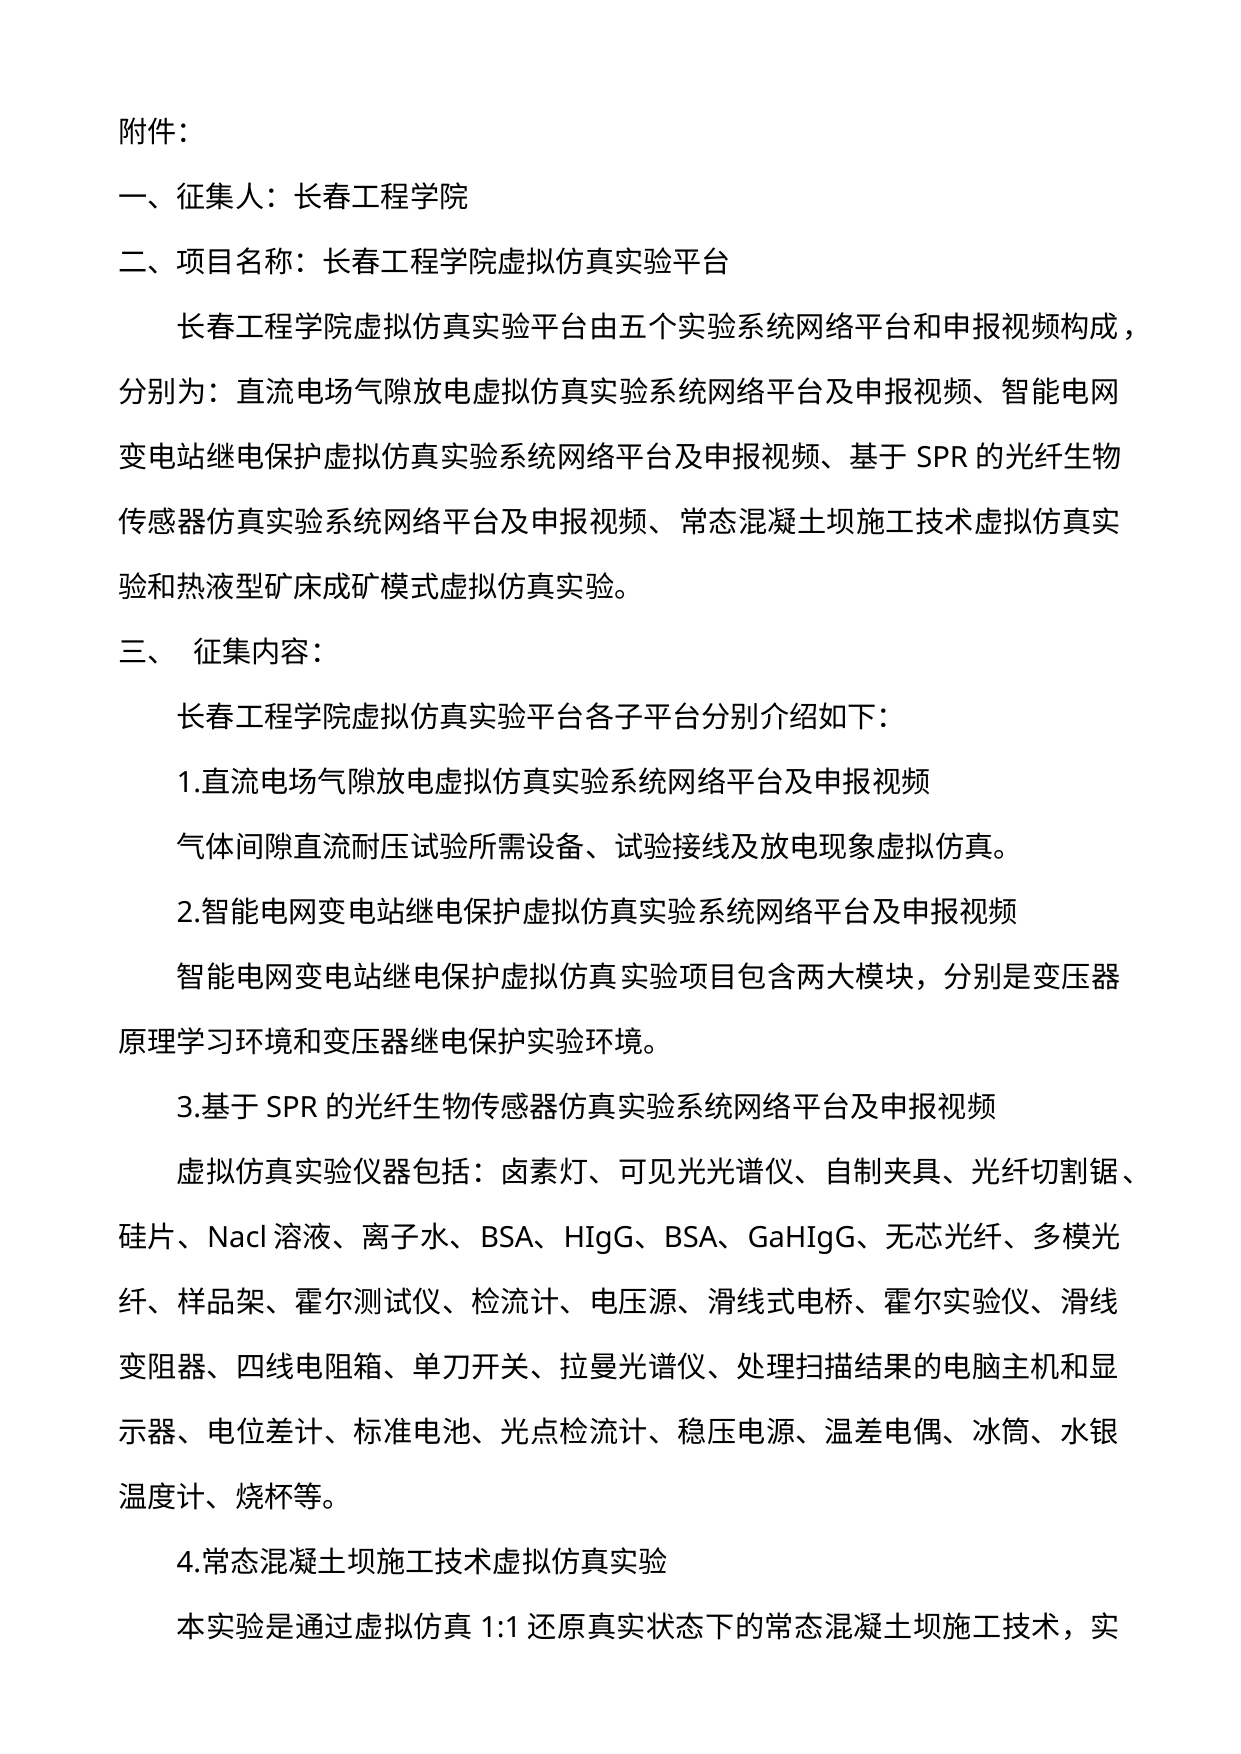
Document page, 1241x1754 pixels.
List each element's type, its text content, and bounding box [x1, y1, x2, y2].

text 附件： [118, 97, 1122, 162]
subtitle 一、征集人：长春工程学院 [118, 162, 1122, 227]
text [118, 1592, 1122, 1657]
text 智能电网变电站继电保护虚拟仿真实验项目包含两大模块，分别是变压器原理学习环境和变压器继电保护实验环境。 [118, 942, 1122, 1072]
text 2.智能电网变电站继电保护虚拟仿真实验系统网络平台及申报视频 [118, 877, 1122, 942]
text 3.基于 SPR 的光纤生物传感器仿真实验系统网络平台及申报视频 [118, 1072, 1122, 1137]
subtitle 项目名称：长春工程学院虚拟仿真实验平台 [118, 227, 1122, 292]
text 虚拟仿真实验仪器包括：卤素灯、可见光光谱仪、自制夹具、光纤切割锯、硅片、Nacl溶液、离子水、BSA、HIgG、BSA、GaHIgG、无芯光纤、多模光纤、样品架、霍尔测试仪、检流计、电压源、滑线式电桥、霍尔实验仪、滑线变阻器、四线电阻箱、单刀开关、拉曼光谱仪、处理扫描结果的电脑主机和显示器、电位差计、标准电池、光点检流计、稳压电源、温差电偶、冰筒、水银温度计、烧杯等。 [118, 1137, 1122, 1527]
text 4.常态混凝土坝施工技术虚拟仿真实验 [118, 1527, 1122, 1592]
text 气体间隙直流耐压试验所需设备、试验接线及放电现象虚拟仿真。 [118, 812, 1122, 877]
subtitle 1.直流电场气隙放电虚拟仿真实验系统网络平台及申报视频 [118, 747, 1122, 812]
subtitle 长春工程学院虚拟仿真实验平台各子平台分别介绍如下： [118, 682, 1122, 747]
subtitle 征集内容： [118, 617, 1122, 682]
subtitle 长春工程学院虚拟仿真实验平台由五个实验系统网络平台和申报视频构成，分别为：直流电场气隙放电虚拟仿真实验系统网络平台及申报视频、智能电网变电站继电保护虚拟仿真实验系统网络平台及申报视频、基于 SPR 的光纤生物传感器仿真实验系统网络平台及申报视频、常态混凝土坝施工技术虚拟仿真实验和热液型矿床成矿模式虚拟仿真实验。 [118, 292, 1122, 617]
